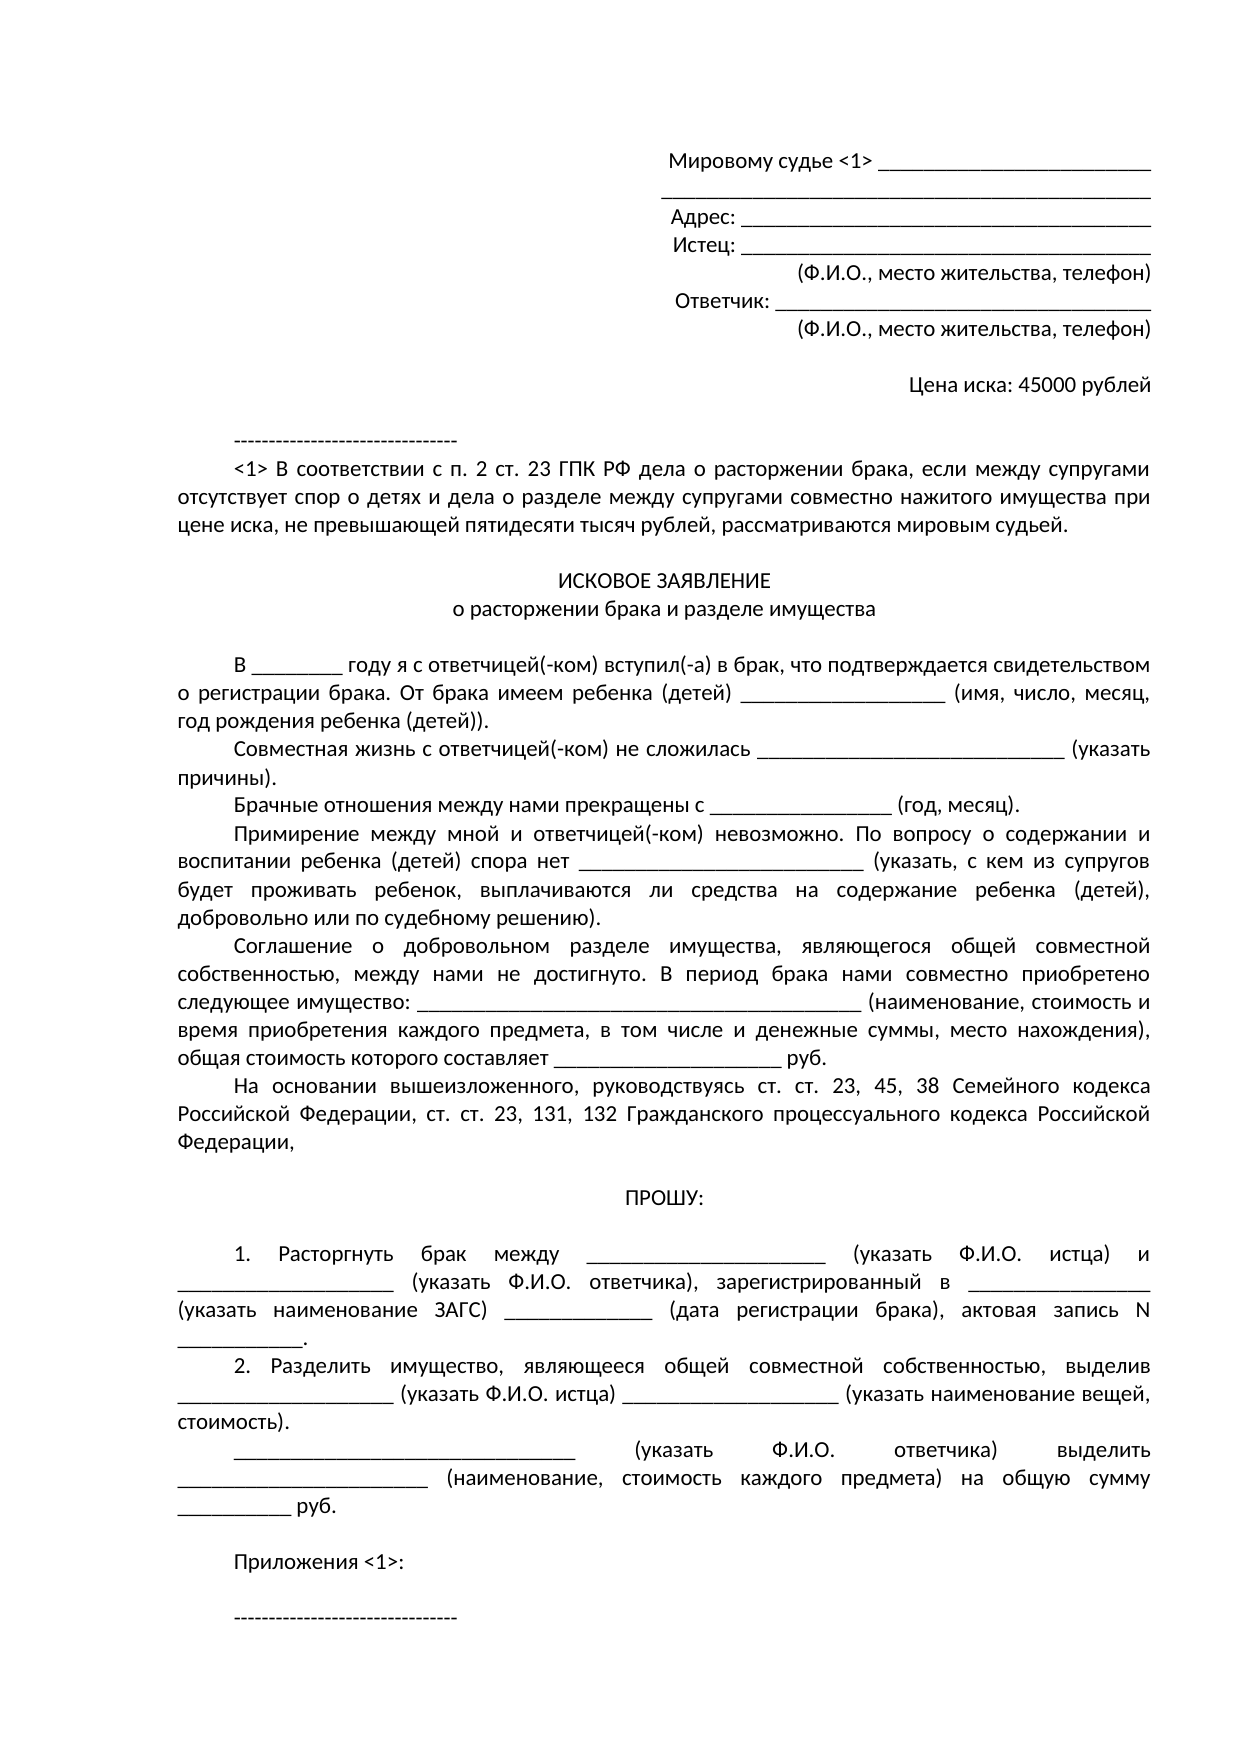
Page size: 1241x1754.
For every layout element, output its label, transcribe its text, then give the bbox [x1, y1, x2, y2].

text Ответчик: _________________________________ [177, 286, 1152, 314]
text ___________________________________________ [177, 174, 1152, 202]
text Примирение между мной и ответчицей(-ком) невозможно. По вопросу о содержании и воспитании ребенка (детей) спора нет _________________________ (указать, с кем из супругов будет проживать ребенок, выплачиваются ли средства на содержание ребенка (детей), добровольно или по судебному решению). [177, 819, 1152, 931]
text 2. Разделить имущество, являющееся общей совместной собственностью, выделив ___________________ (указать Ф.И.О. истца) ___________________ (указать наименование вещей, стоимость). [177, 1351, 1152, 1435]
text Приложения <1>: [177, 1547, 1152, 1575]
text Адрес: ____________________________________ [177, 202, 1152, 230]
text Брачные отношения между нами прекращены с ________________ (год, месяц). [177, 791, 1152, 819]
text ______________________________ (указать Ф.И.О. ответчика) выделить ______________________ (наименование, стоимость каждого предмета) на общую сумму __________ руб. [177, 1435, 1152, 1519]
text ПРОШУ: [177, 1183, 1152, 1211]
text Соглашение о добровольном разделе имущества, являющегося общей совместной собственностью, между нами не достигнуто. В период брака нами совместно приобретено следующее имущество: _______________________________________ (наименование, стоимость и время приобретения каждого предмета, в том числе и денежные суммы, место нахождения), общая стоимость которого составляет ____________________ руб. [177, 931, 1152, 1071]
text Истец: ____________________________________ [177, 230, 1152, 258]
text В ________ году я с ответчицей(-ком) вступил(-а) в брак, что подтверждается свидетельством о регистрации брака. От брака имеем ребенка (детей) __________________ (имя, число, месяц, год рождения ребенка (детей)). [177, 651, 1152, 734]
text -------------------------------- [177, 426, 1152, 454]
text <1> В соответствии с п. 2 ст. 23 ГПК РФ дела о расторжении брака, если между супругами отсутствует спор о детях и дела о разделе между супругами совместно нажитого имущества при цене иска, не превышающей пятидесяти тысяч рублей, рассматриваются мировым судьей. [177, 454, 1152, 538]
text Цена иска: 45000 рублей [177, 370, 1152, 398]
text о расторжении брака и разделе имущества [177, 594, 1152, 622]
text Совместная жизнь с ответчицей(-ком) не сложилась ___________________________ (указать причины). [177, 734, 1152, 791]
text ИСКОВОЕ ЗАЯВЛЕНИЕ [177, 566, 1152, 594]
text (Ф.И.О., место жительства, телефон) [177, 258, 1152, 286]
text (Ф.И.О., место жительства, телефон) [177, 314, 1152, 342]
text На основании вышеизложенного, руководствуясь ст. ст. 23, 45, 38 Семейного кодекса Российской Федерации, ст. ст. 23, 131, 132 Гражданского процессуального кодекса Российской Федерации, [177, 1071, 1152, 1155]
text 1. Расторгнуть брак между _____________________ (указать Ф.И.О. истца) и ___________________ (указать Ф.И.О. ответчика), зарегистрированный в ________________ (указать наименование ЗАГС) _____________ (дата регистрации брака), актовая запись N ___________. [177, 1239, 1152, 1351]
text -------------------------------- [177, 1603, 1152, 1631]
text Мировому судье <1> ________________________ [177, 146, 1152, 174]
